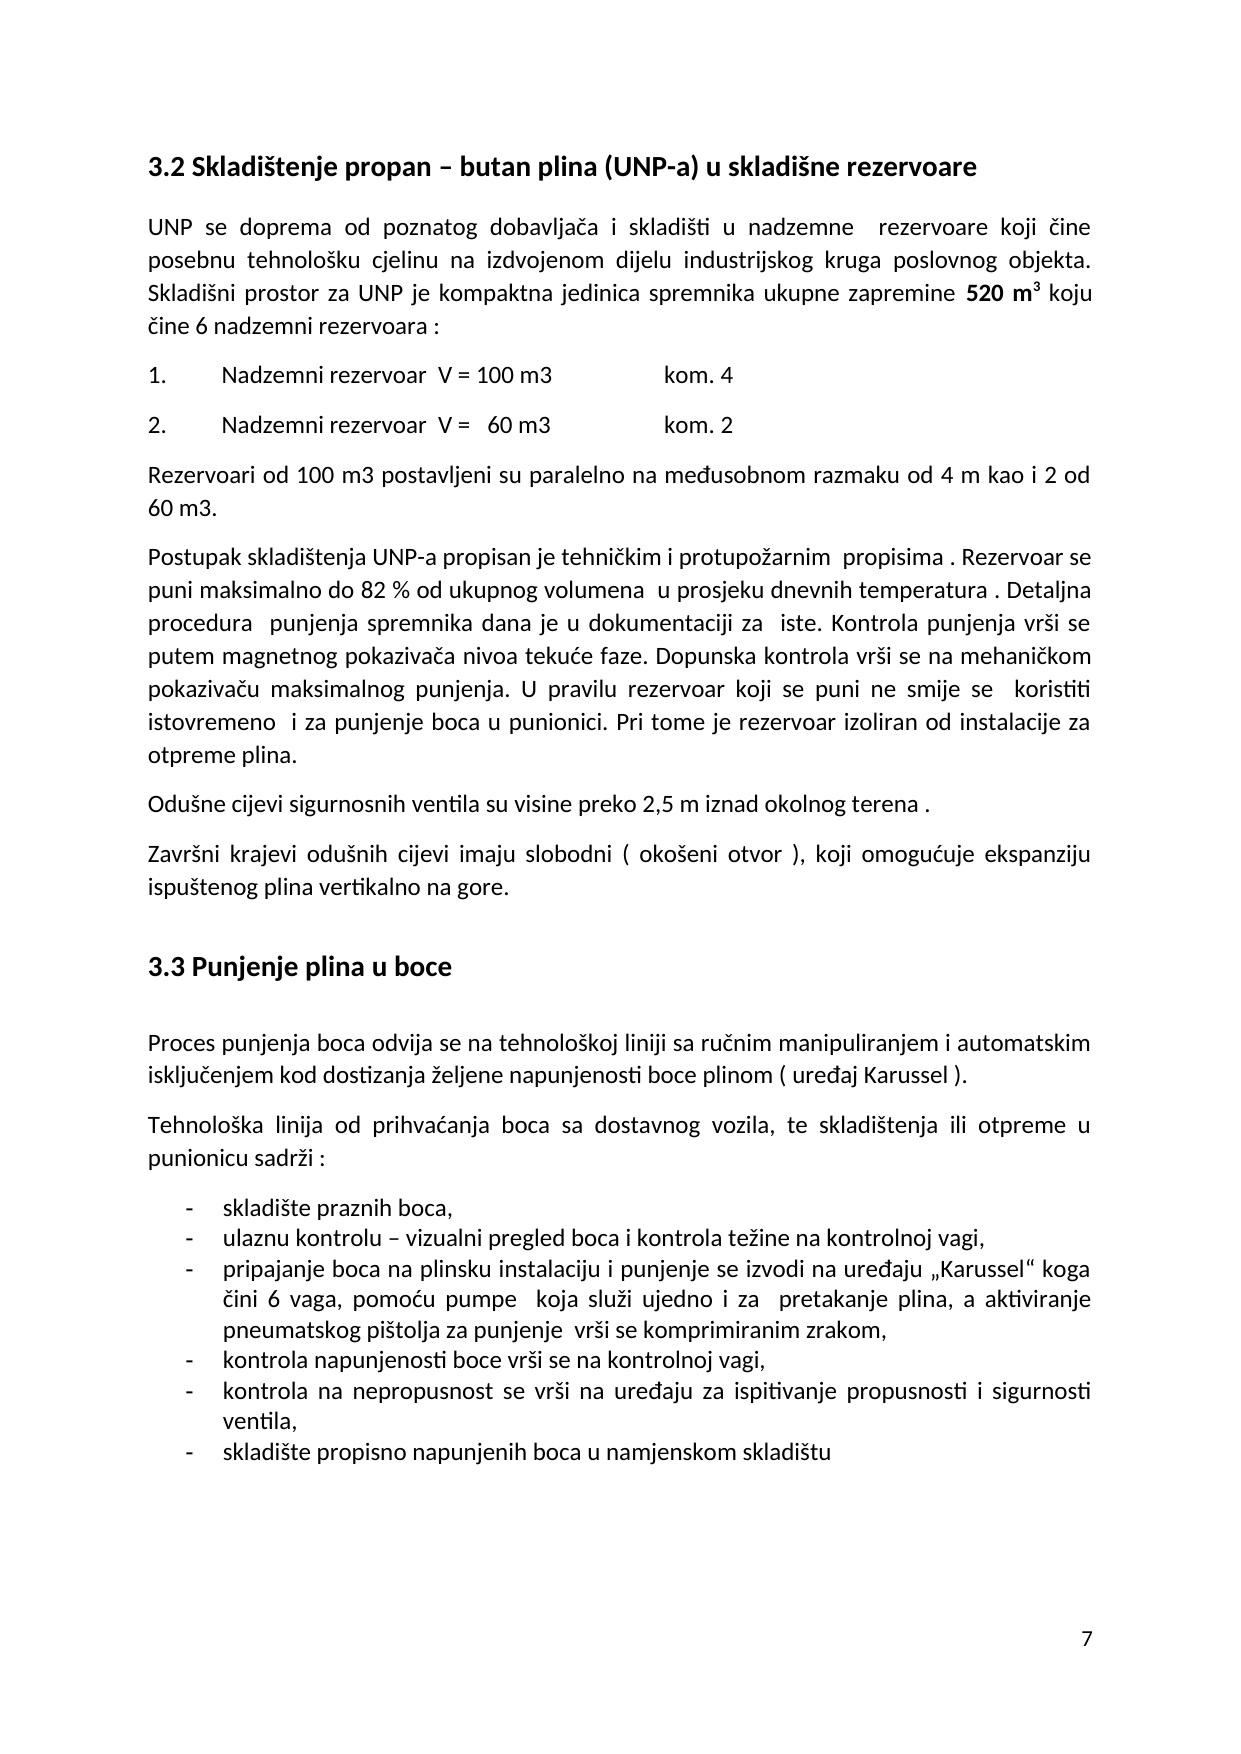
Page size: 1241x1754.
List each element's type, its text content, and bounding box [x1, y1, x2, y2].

list skladište praznih boca, [185, 1192, 1093, 1222]
text Odušne cijevi sigurnosnih ventila su visine preko iznad okolnog terena . [148, 788, 1093, 819]
text 1. Nadzemni rezervoar V = kom. 4 [148, 359, 1093, 390]
text 2. Nadzemni rezervoar V = kom. 2 [148, 409, 1093, 440]
list skladište propisno napunjenih boca u namjenskom skladištu [185, 1436, 1093, 1466]
text 3.2 Skladištenje propan – butan plina (UNP-a) u skladišne rezervoare [148, 148, 1137, 183]
list ulaznu kontrolu – vizualni pregled boca i kontrola težine na kontrolnoj vagi, [185, 1222, 1093, 1253]
text Tehnološka linija od prihvaćanja boca sa dostavnog vozila, te skladištenja ili otpreme u punionicu sadrži : [148, 1109, 1093, 1173]
list kontrola na nepropusnost se vrši na uređaju za ispitivanje propusnosti i sigurnosti ventila, [185, 1375, 1093, 1436]
text Postupak skladištenja UNP-a propisan je tehničkim i protupožarnim propisima . Rezervoar se puni maksimalno do 82 % od ukupnog volumena u prosjeku dnevnih temperatura . Detaljna procedura punjenja spremnika dana je u dokumentaciji za iste. Kontrola punjenja vrši se putem magnetnog pokazivača nivoa tekuće faze. Dopunska kontrola vrši se na mehaničkom pokazivaču maksimalnog punjenja. U pravilu rezervoar koji se puni ne smije se koristiti istovremeno i za punjenje boca u punionici. Pri tome je rezervoar izoliran od instalacije za otpreme plina. [148, 541, 1093, 769]
text Proces punjenja boca odvija se na tehnološkoj liniji sa ručnim manipuliranjem i automatskim isključenjem kod dostizanja željene napunjenosti boce plinom ( uređaj Karussel ). [148, 1027, 1093, 1090]
text Završni krajevi odušnih cijevi imaju slobodni ( okošeni otvor ), koji omogućuje ekspanziju ispuštenog plina vertikalno na gore. [148, 838, 1093, 901]
list kontrola napunjenosti boce vrši se na kontrolnoj vagi, [185, 1344, 1093, 1375]
text Rezervoari od postavljeni su paralelno na međusobnom razmaku od kao i 2 od . [148, 459, 1093, 522]
list pripajanje boca na plinsku instalaciju i punjenje se izvodi na uređaju „Karussel“ koga čini 6 vaga, pomoću pumpe koja služi ujedno i za pretakanje plina, a aktiviranje pneumatskog pištolja za punjenje vrši se komprimiranim zrakom, [185, 1253, 1093, 1344]
text UNP se doprema od poznatog dobavljača i skladišti u nadzemne rezervoare koji čine posebnu tehnološku cjelinu na izdvojenom dijelu industrijskog kruga poslovnog objekta. Skladišni prostor za UNP je kompaktna jedinica spremnika ukupne zapremine 520 m3 koju čine 6 nadzemni rezervoara : [148, 211, 1093, 341]
text 3.3 Punjenje plina u boce [148, 948, 1137, 984]
